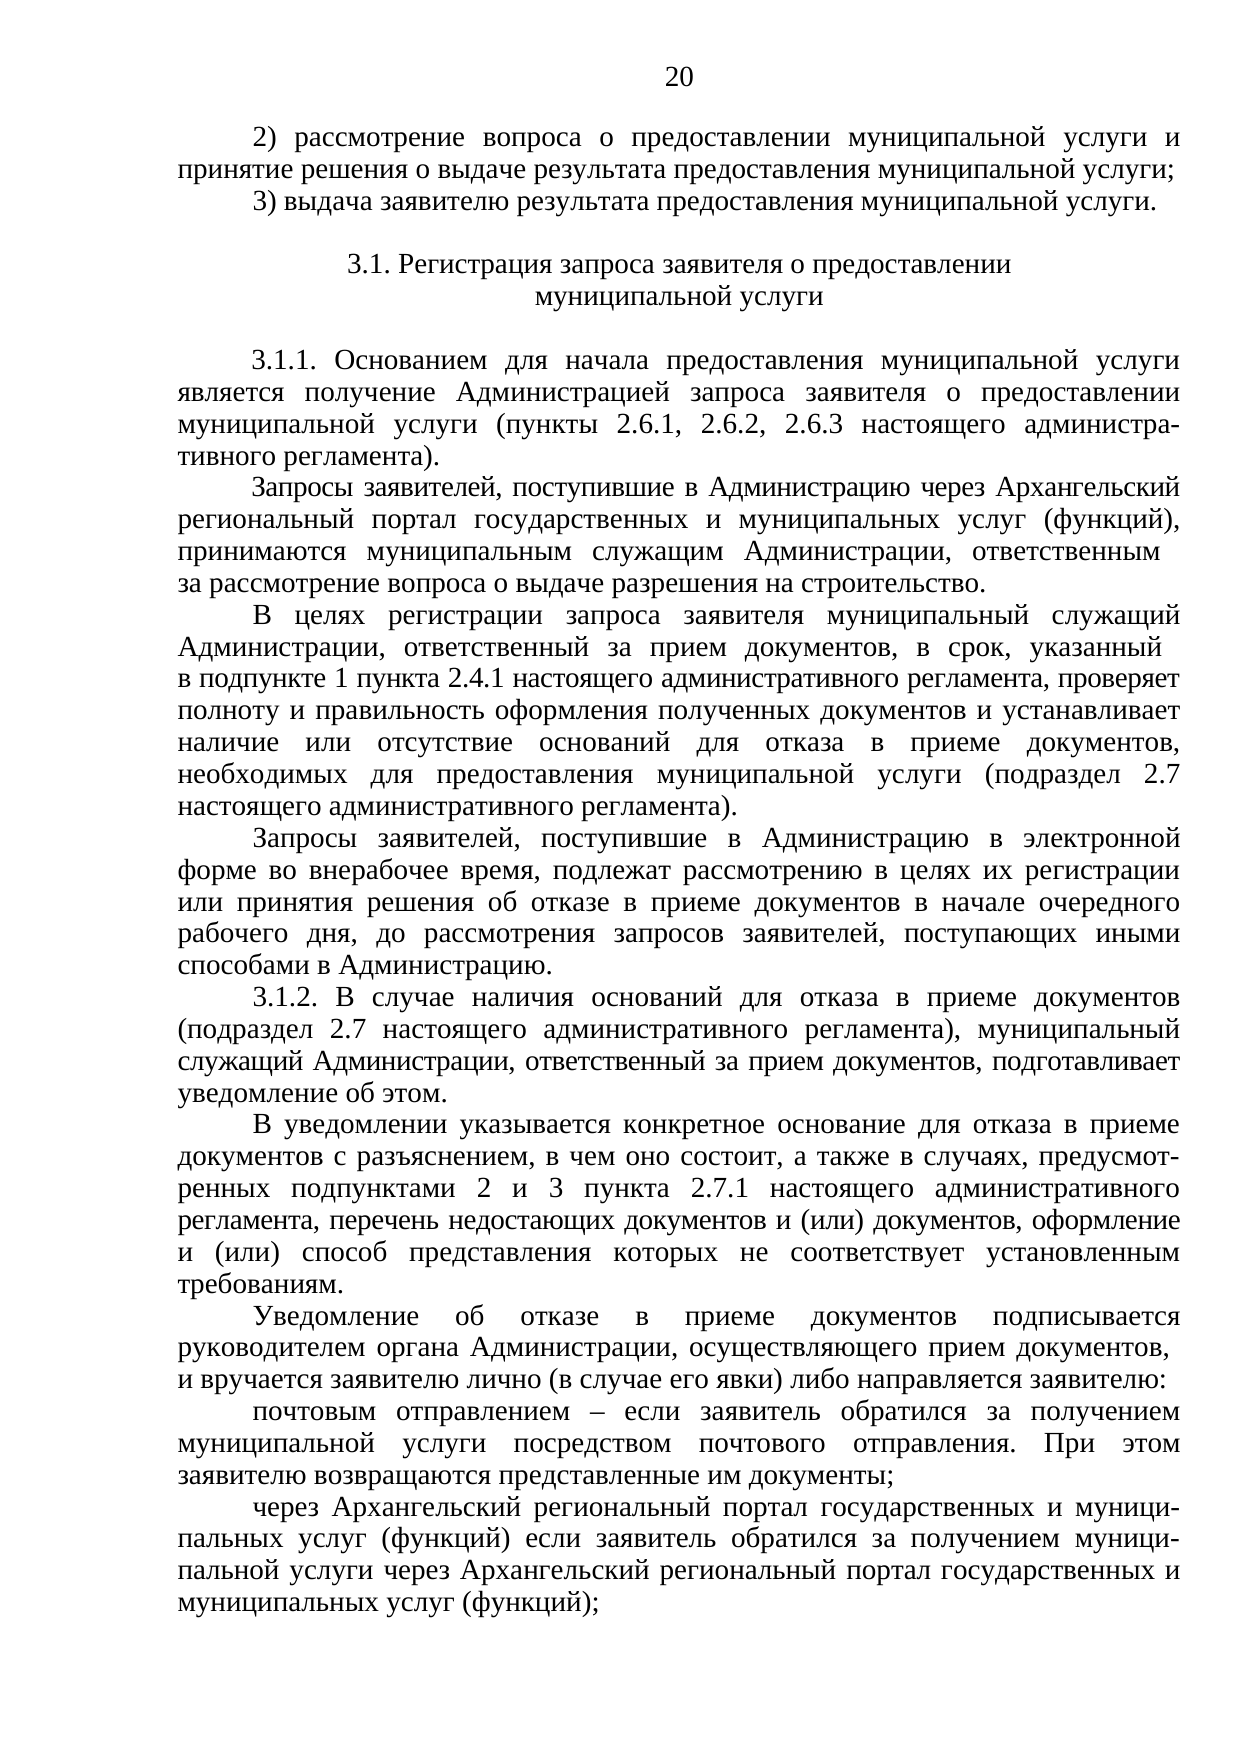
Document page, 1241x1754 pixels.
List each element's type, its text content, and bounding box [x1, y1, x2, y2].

text 3.1.2. В случае наличия оснований для отказа в приеме документов (подраздел 2.7 настоящего административного регламента), муниципальный служащий Администрации, ответственный за прием документов, подготавливает уведомление об этом. [177, 981, 1181, 1108]
text Запросы заявителей, поступившие в Администрацию через Архангельский региональный портал государственных и муниципальных услуг (функций), принимаются муниципальным служащим Администрации, ответственным за рассмотрение вопроса о выдаче разрешения на строительство. [177, 471, 1181, 599]
text через Архангельский региональный портал государственных и муници-пальных услуг (функций) если заявитель обратился за получением муници-пальной услуги через Архангельский региональный портал государственных и муниципальных услуг (функций); [177, 1491, 1181, 1618]
text почтовым отправлением – если заявитель обратился за получением муниципальной услуги посредством почтового отправления. При этом заявителю возвращаются представленные им документы; [177, 1395, 1181, 1491]
text В целях регистрации запроса заявителя муниципальный служащий Администрации, ответственный за прием документов, в срок, указанный в подпункте 1 пункта 2.4.1 настоящего административного регламента, проверяет полноту и правильность оформления полученных документов и устанавливает наличие или отсутствие оснований для отказа в приеме документов, необходимых для предоставления муниципальной услуги (подраздел 2.7 настоящего административного регламента). [177, 599, 1181, 822]
text 2) рассмотрение вопроса о предоставлении муниципальной услуги и принятие решения о выдаче результата предоставления муниципальной услуги; [177, 121, 1181, 185]
text Уведомление об отказе в приеме документов подписывается руководителем органа Администрации, осуществляющего прием документов, и вручается заявителю лично (в случае его явки) либо направляется заявителю: [177, 1299, 1181, 1395]
text 3.1. Регистрация запроса заявителя о предоставлении [177, 248, 1181, 280]
text Запросы заявителей, поступившие в Администрацию в электронной форме во внерабочее время, подлежат рассмотрению в целях их регистрации или принятия решения об отказе в приеме документов в начале очередного рабочего дня, до рассмотрения запросов заявителей, поступающих иными способами в Администрацию. [177, 822, 1181, 981]
text муниципальной услуги [177, 280, 1181, 312]
text В уведомлении указывается конкретное основание для отказа в приеме документов с разъяснением, в чем оно состоит, а также в случаях, предусмот-ренных подпунктами 2 и 3 пункта 2.7.1 настоящего административного регламента, перечень недостающих документов и (или) документов, оформление и (или) способ представления которых не соответствует установленным требованиям. [177, 1108, 1181, 1299]
text 3) выдача заявителю результата предоставления муниципальной услуги. [177, 185, 1181, 217]
text 3.1.1. Основанием для начала предоставления муниципальной услуги является получение Администрацией запроса заявителя о предоставлении муниципальной услуги (пункты 2.6.1, 2.6.2, 2.6.3 настоящего администра-тивного регламента). [177, 344, 1181, 471]
